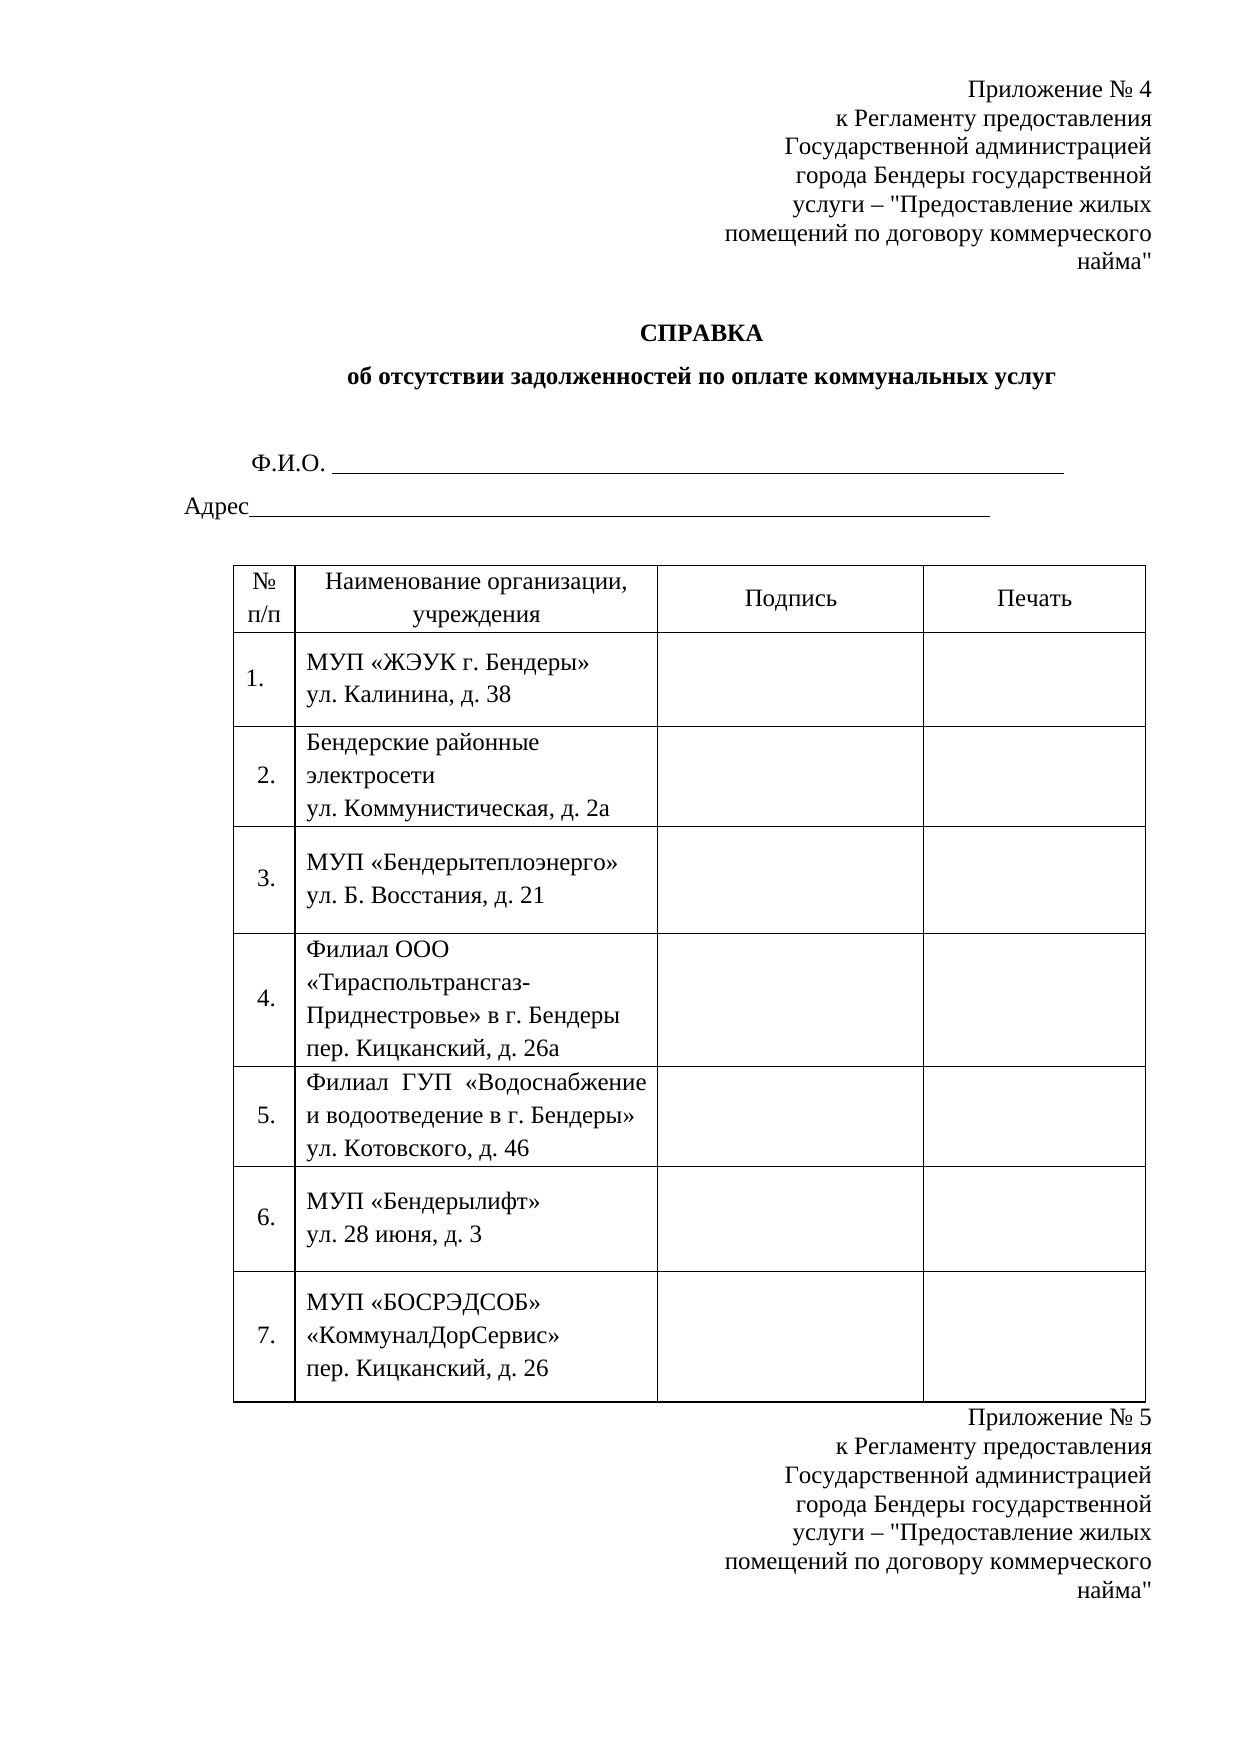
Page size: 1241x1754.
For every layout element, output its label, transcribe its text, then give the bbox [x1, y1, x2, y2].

table_cell [658, 934, 923, 1066]
table_header Печать [924, 566, 1145, 632]
table_cell [234, 1167, 294, 1271]
table_cell [658, 727, 923, 826]
text помещений по договору коммерческого [251, 218, 1152, 246]
table_cell [234, 1067, 294, 1166]
text Государственной администрацией [251, 131, 1152, 160]
table_cell [234, 934, 294, 1066]
table_cell [658, 1067, 923, 1166]
table_cell Филиал ГУП «Водоснабжение и водоотведение в г. Бендеры» ул. Котовского, д. 46 [296, 1067, 657, 1166]
text города Бендеры государственной [251, 1489, 1152, 1517]
table_cell [924, 1067, 1145, 1166]
text Адрес [177, 491, 1152, 519]
table_cell МУП «Бендерытеплоэнерго» ул. Б. Восстания, д. 21 [296, 827, 657, 933]
table_header № п/п [234, 566, 294, 632]
text к Регламенту предоставления [768, 1431, 1152, 1460]
table_cell МУП «ЖЭУК г. Бендеры» ул. Калинина, д. 38 [296, 633, 657, 726]
table_cell [234, 827, 294, 933]
text Ф.И.О. [251, 448, 1152, 476]
text услуги – "Предоставление жилых [251, 189, 1152, 218]
text найма" [251, 246, 1152, 275]
text об отсутствии задолженностей по оплате коммунальных услуг [251, 361, 1152, 390]
text города Бендеры государственной [251, 160, 1152, 189]
table_header Подпись [658, 566, 923, 632]
text Приложение № 5 [177, 749, 1152, 1431]
table_cell [234, 633, 294, 726]
table_cell [234, 727, 294, 826]
table_cell МУП «БОСРЭДСОБ» «КоммуналДорСервис» пер. Кицканский, д. 26 [296, 1272, 657, 1401]
table_cell [924, 633, 1145, 726]
table_cell [658, 827, 923, 933]
table_header Наименование организации, учреждения [296, 566, 657, 632]
text Приложение № 4 [177, 74, 1152, 103]
table_cell МУП «Бендерылифт» ул. 28 июня, д. 3 [296, 1167, 657, 1271]
text найма" [251, 1575, 1152, 1604]
text помещений по договору коммерческого [251, 1546, 1152, 1575]
table_cell [924, 1272, 1145, 1401]
text СПРАВКА [251, 318, 1152, 347]
table_cell Бендерские районные электросети ул. Коммунистическая, д. 2а [296, 727, 657, 826]
table_cell [658, 1167, 923, 1271]
text Государственной администрацией [251, 1460, 1152, 1489]
table_cell [924, 727, 1145, 826]
table_cell [924, 934, 1145, 1066]
table_cell [658, 1272, 923, 1401]
table_cell [658, 633, 923, 726]
table_cell [924, 1167, 1145, 1271]
table_cell [234, 1272, 294, 1401]
text к Регламенту предоставления [768, 103, 1152, 131]
text услуги – "Предоставление жилых [251, 1517, 1152, 1546]
table_cell [924, 827, 1145, 933]
table_cell Филиал ООО «Тираспольтрансгаз-Приднестровье» в г. Бендеры пер. Кицканский, д. 26а [296, 934, 657, 1066]
